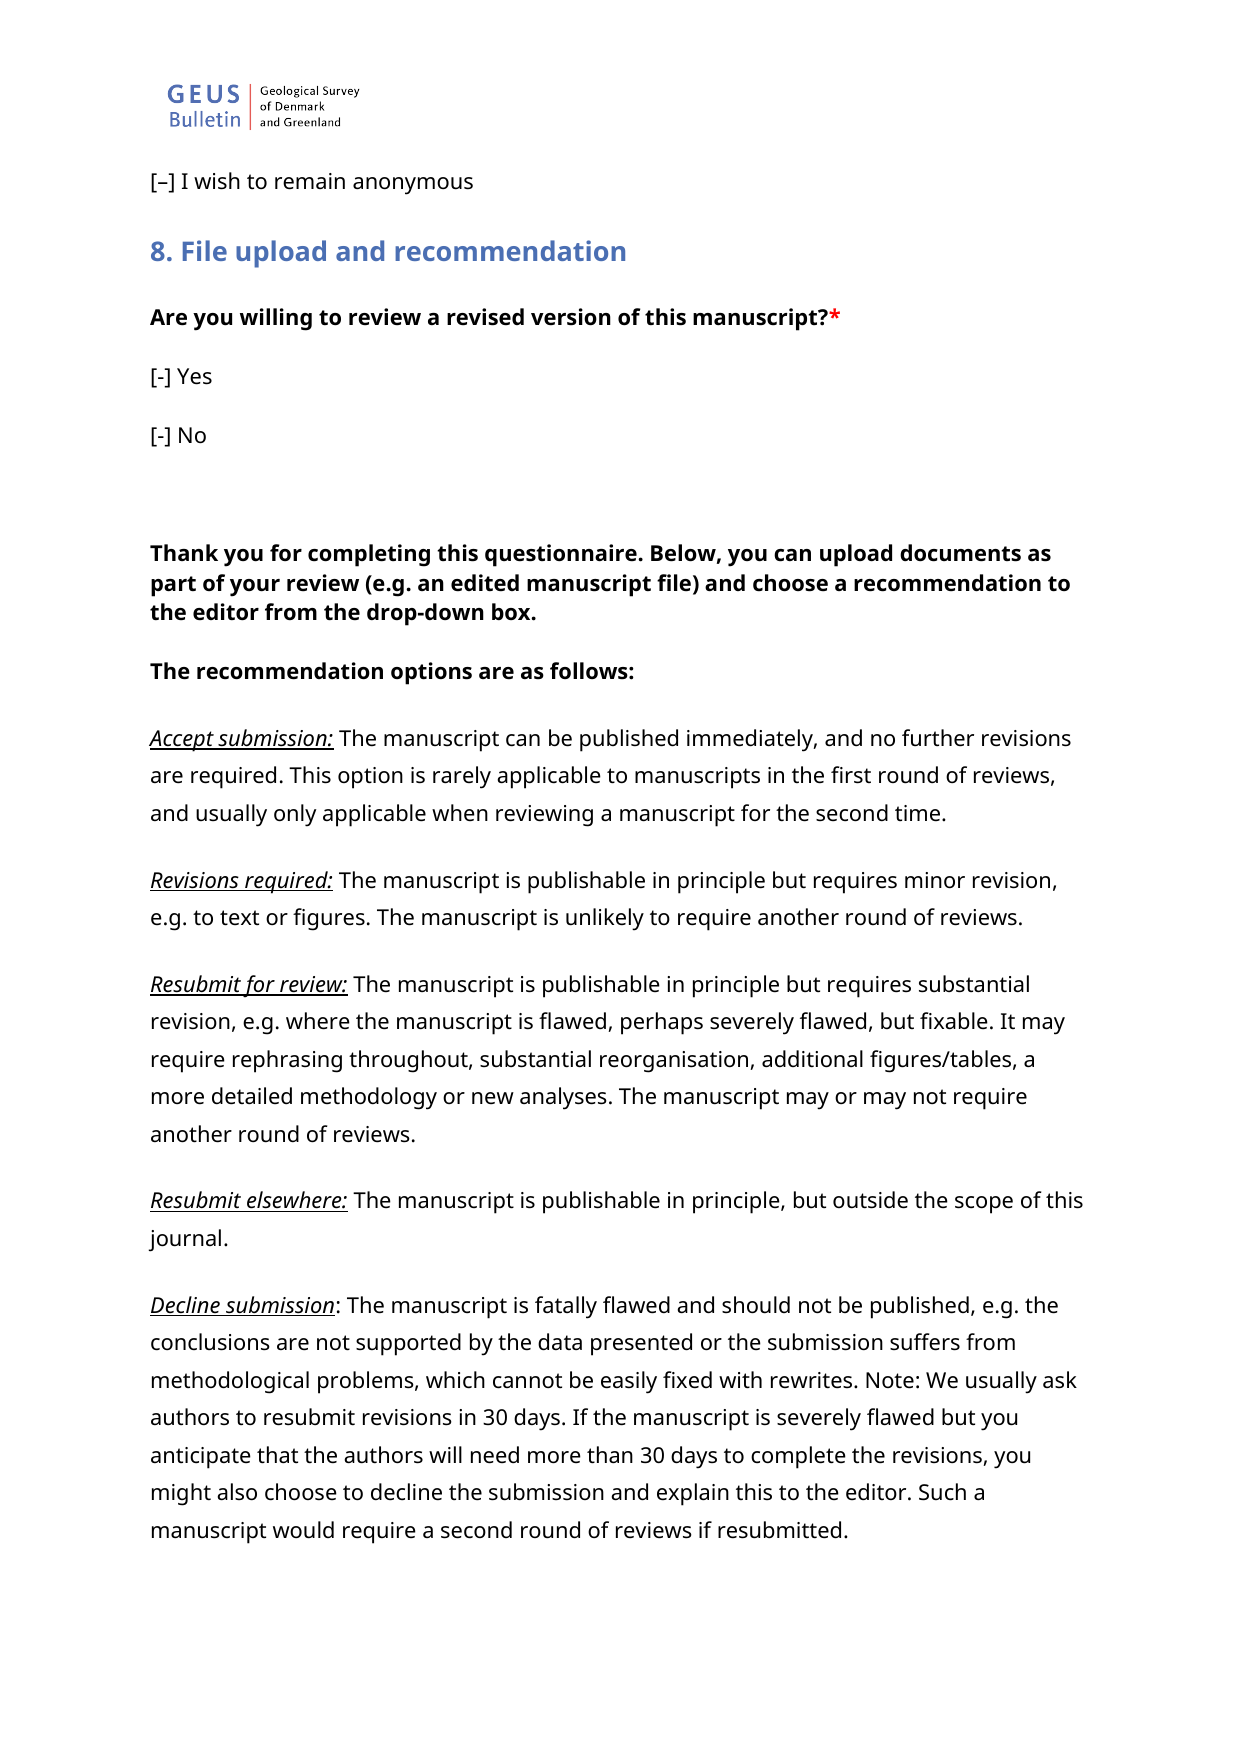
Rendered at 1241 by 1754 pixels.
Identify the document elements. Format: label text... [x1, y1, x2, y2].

text Revisions required: The manuscript is publishable in principle but requires minor revision, e.g. to text or figures. The manuscript is unlikely to require another round of reviews. [150, 857, 1090, 932]
text [-] No [150, 420, 1090, 449]
picture [161, 75, 448, 135]
text The recommendation options are as follows: [150, 656, 1090, 686]
text Are you willing to review a revised version of this manuscript?* [150, 302, 1090, 332]
text [–] I wish to remain anonymous [150, 166, 1090, 195]
text Resubmit elsewhere: The manuscript is publishable in principle, but outside the scope of this journal. [150, 1178, 1090, 1253]
text Accept submission: The manuscript can be published immediately, and no further revisions are required. This option is rarely applicable to manuscripts in the first round of reviews, and usually only applicable when reviewing a manuscript for the second time. [150, 715, 1090, 828]
text Decline submission: The manuscript is fatally flawed and should not be published, e.g. the conclusions are not supported by the data presented or the submission suffers from methodological problems, which cannot be easily fixed with rewrites. Note: We usually ask authors to resubmit revisions in 30 days. If the manuscript is severely flawed but you anticipate that the authors will need more than 30 days to complete the revisions, you might also choose to decline the submission and explain this to the editor. Such a manuscript would require a second round of reviews if resubmitted. [150, 1282, 1090, 1544]
subtitle 8. File upload and recommendation [150, 233, 1090, 270]
text [-] Yes [150, 361, 1090, 391]
text Thank you for completing this questionnaire. Below, you can upload documents as part of your review (e.g. an edited manuscript file) and choose a recommendation to the editor from the drop-down box. [150, 538, 1090, 627]
text Resubmit for review: The manuscript is publishable in principle but requires substantial revision, e.g. where the manuscript is flawed, perhaps severely flawed, but fixable. It may require rephrasing throughout, substantial reorganisation, additional figures/tables, a more detailed methodology or new analyses. The manuscript may or may not require another round of reviews. [150, 961, 1090, 1148]
